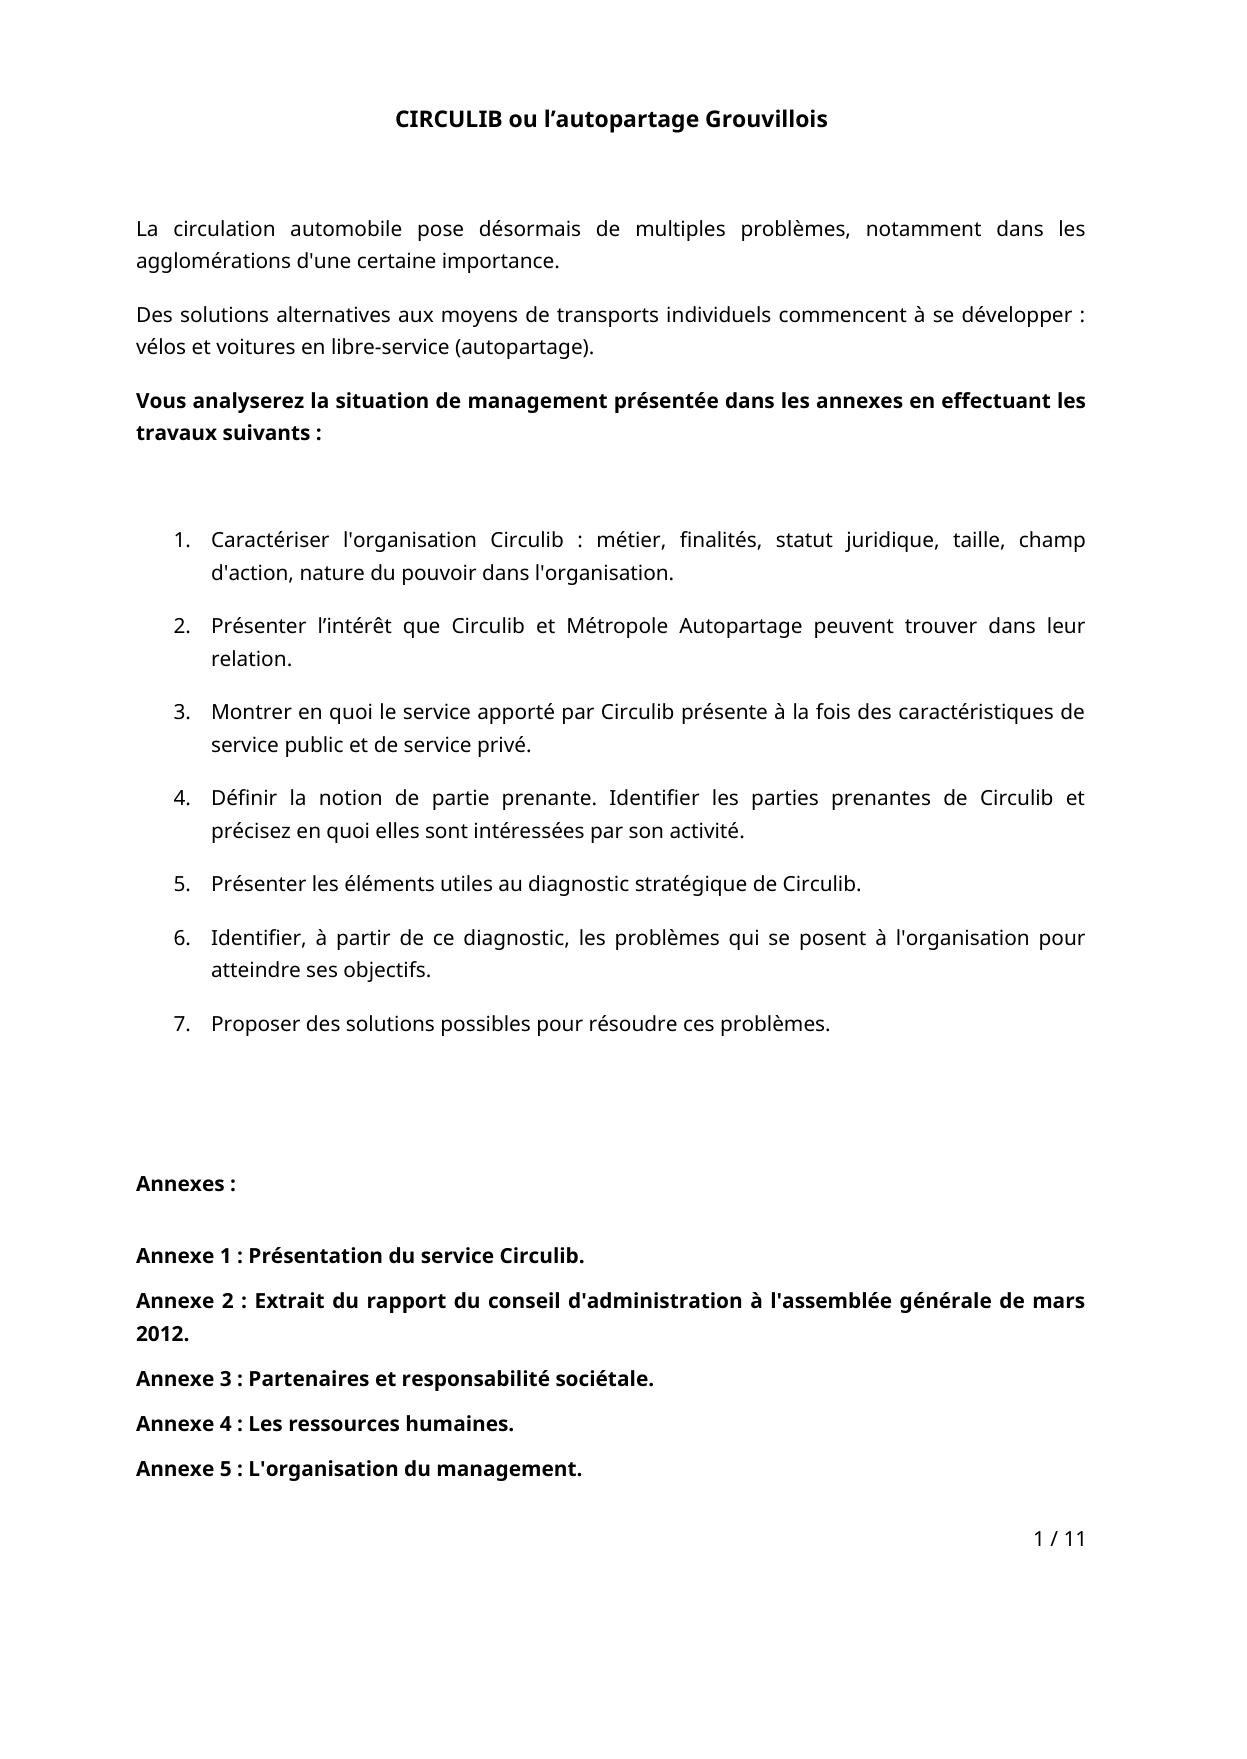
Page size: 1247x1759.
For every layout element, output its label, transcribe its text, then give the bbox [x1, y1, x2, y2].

text Annexes : [136, 1169, 1087, 1198]
list Définir la notion de partie prenante. Identifier les parties prenantes de Circulib et précisez en quoi elles sont intéressées par son activité. [173, 783, 1087, 844]
text Annexe 2 : Extrait du rapport du conseil d'administration à l'assemblée générale de mars 2012. [136, 1286, 1087, 1347]
text Vous analyserez la situation de management présentée dans les annexes en effectuant les travaux suivants : [136, 386, 1087, 447]
list Présenter les éléments utiles au diagnostic stratégique de Circulib. [173, 869, 1087, 898]
list Proposer des solutions possibles pour résoudre ces problèmes. [173, 1009, 1087, 1037]
text Annexe 5 : L'organisation du management. [136, 1454, 1087, 1483]
list Caractériser l'organisation Circulib : métier, finalités, statut juridique, taille, champ d'action, nature du pouvoir dans l'organisation. [173, 525, 1087, 586]
text Annexe 4 : Les ressources humaines. [136, 1409, 1087, 1437]
text CIRCULIB ou l’autopartage Grouvillois [136, 103, 1087, 135]
list Montrer en quoi le service apporté par Circulib présente à la fois des caractéristiques de service public et de service privé. [173, 697, 1087, 758]
text Des solutions alternatives aux moyens de transports individuels commencent à se développer : vélos et voitures en libre-service (autopartage). [136, 300, 1087, 361]
text Annexe 1 : Présentation du service Circulib. [136, 1241, 1087, 1269]
list Présenter l’intérêt que Circulib et Métropole Autopartage peuvent trouver dans leur relation. [173, 611, 1087, 672]
text Annexe 3 : Partenaires et responsabilité sociétale. [136, 1364, 1087, 1392]
list Identifier, à partir de ce diagnostic, les problèmes qui se posent à l'organisation pour atteindre ses objectifs. [173, 923, 1087, 984]
text La circulation automobile pose désormais de multiples problèmes, notamment dans les agglomérations d'une certaine importance. [136, 214, 1087, 275]
